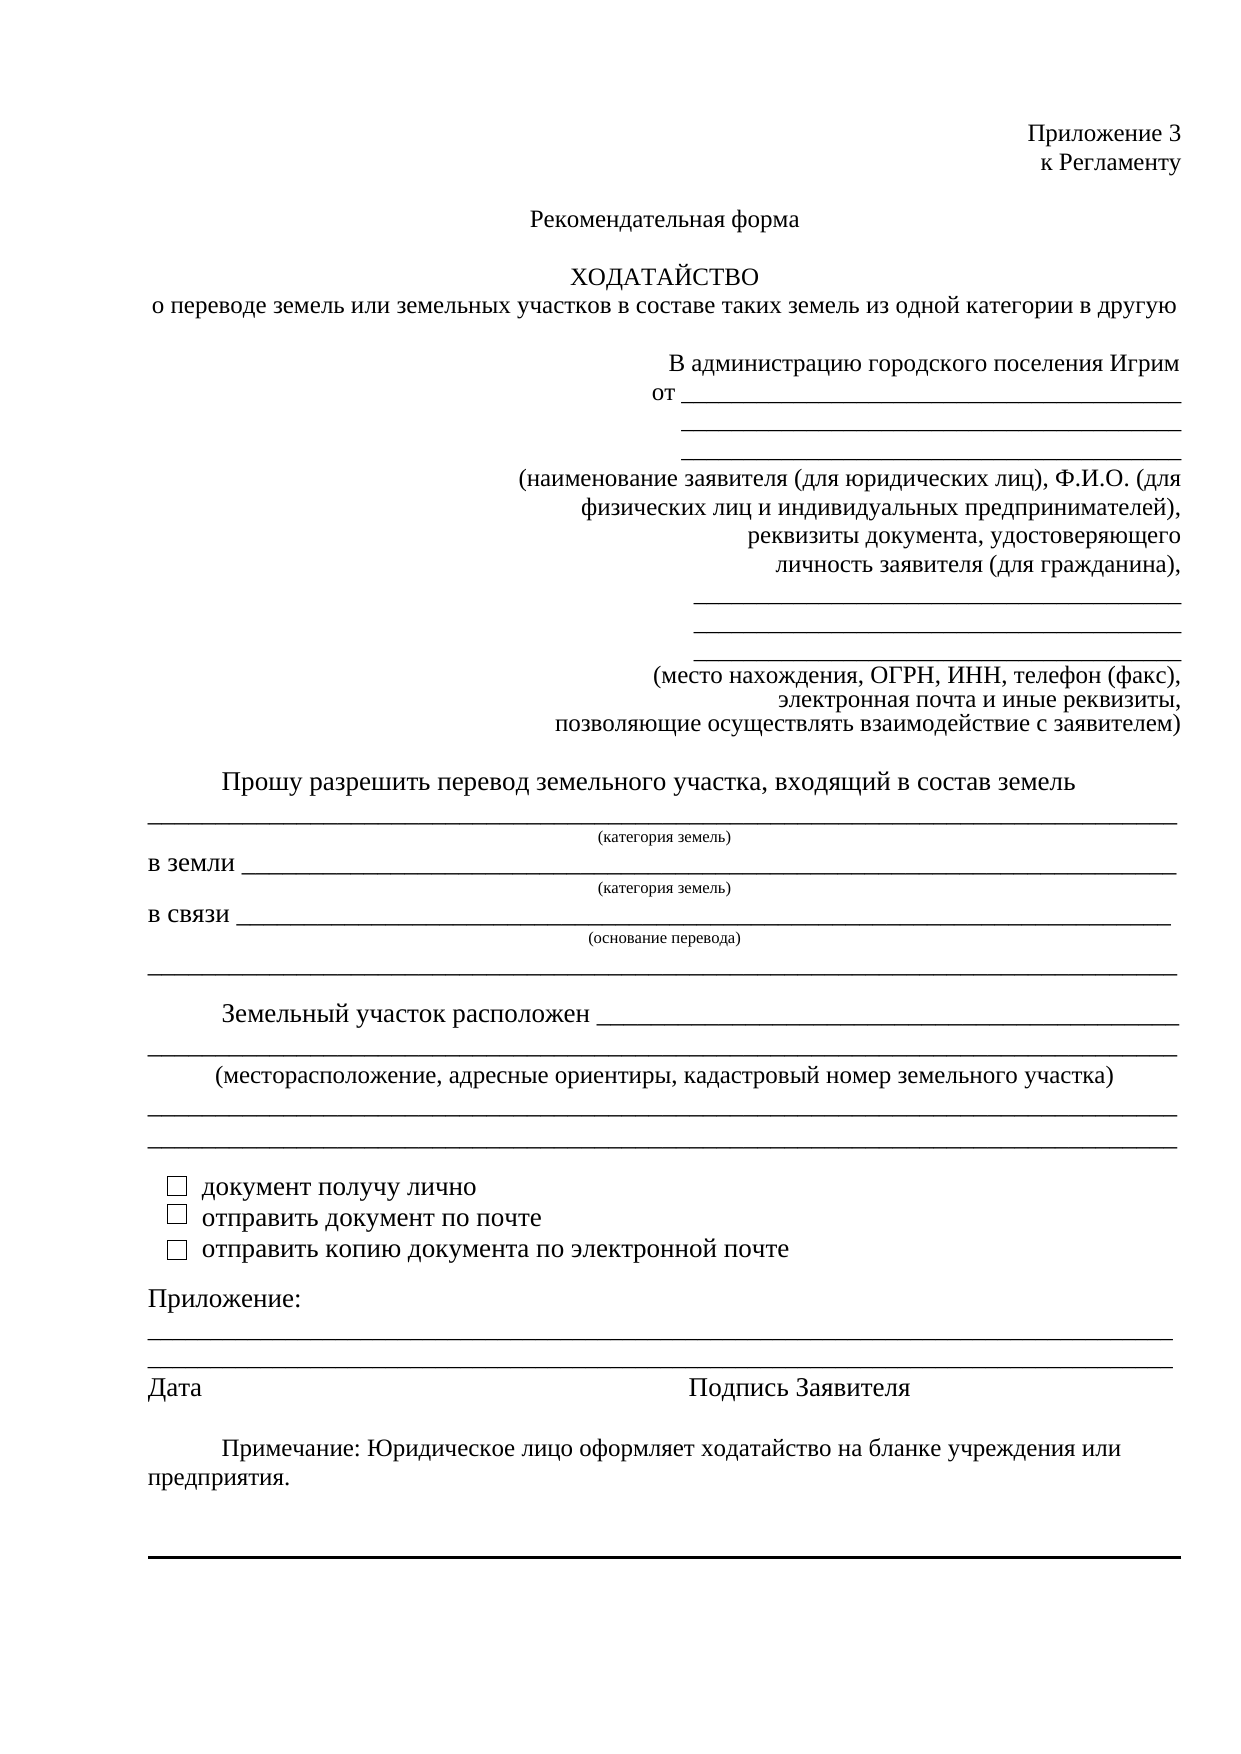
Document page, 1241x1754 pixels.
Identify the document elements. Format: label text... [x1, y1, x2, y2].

text _______________________________________ [148, 636, 1181, 664]
text (категория земель) [148, 827, 1181, 846]
text Примечание: Юридическое лицо оформляет ходатайство на бланке учреждения или предприятия. [148, 1433, 1181, 1556]
text в земли _____________________________________________________________________ [148, 846, 1181, 878]
text ХОДАТАЙСТВО [148, 262, 1181, 291]
text (наименование заявителя (для юридических лиц), Ф.И.О. (для физических лиц и индивидуальных предпринимателей), [148, 463, 1181, 521]
text отправить документ по почте [148, 1201, 1181, 1232]
text Приложение: [148, 1282, 1181, 1314]
text ________________________________________ [148, 434, 1181, 463]
text Земельный участок расположен ___________________________________________ [148, 997, 1181, 1028]
text о переводе земель или земельных участков в составе таких земель из одной категории в другую [148, 291, 1181, 319]
text документ получу лично [148, 1170, 1181, 1201]
text ____________________________________________________________________________ [148, 1119, 1181, 1151]
text отправить копию документа по электронной почте [148, 1232, 1181, 1263]
text в связи _____________________________________________________________________ [148, 897, 1181, 928]
text ____________________________________________________________________________ [148, 1028, 1181, 1060]
text от ________________________________________ [148, 377, 1181, 406]
text __________________________________________________________________________________ [148, 1342, 1181, 1371]
text __________________________________________________________________________________ [148, 1314, 1181, 1342]
text (категория земель) [148, 878, 1181, 897]
text Рекомендательная форма [148, 204, 1181, 233]
text В администрацию городского поселения Игрим [148, 348, 1179, 377]
text ____________________________________________________________________________ [148, 947, 1181, 978]
text Дата Подпись Заявителя [148, 1371, 1181, 1402]
text Приложение 3 [443, 118, 1181, 147]
text _______________________________________ [148, 607, 1181, 636]
text ____________________________________________________________________________ [148, 1088, 1181, 1119]
text Прошу разрешить перевод земельного участка, входящий в состав земель ____________________________________________________________________________ [148, 765, 1181, 827]
text реквизиты документа, удостоверяющего [148, 521, 1181, 549]
text (месторасположение, адресные ориентиры, кадастровый номер земельного участка) [148, 1060, 1181, 1088]
text к Регламенту [148, 147, 1181, 176]
text _______________________________________ [148, 578, 1181, 607]
text электронная почта и иные реквизиты, [148, 688, 1181, 712]
text (место нахождения, ОГРН, ИНН, телефон (факс), [148, 664, 1181, 688]
text личность заявителя (для гражданина), [148, 549, 1181, 578]
text (основание перевода) [148, 928, 1181, 947]
text ________________________________________ [148, 406, 1181, 434]
text позволяющие осуществлять взаимодействие с заявителем) [148, 712, 1181, 736]
